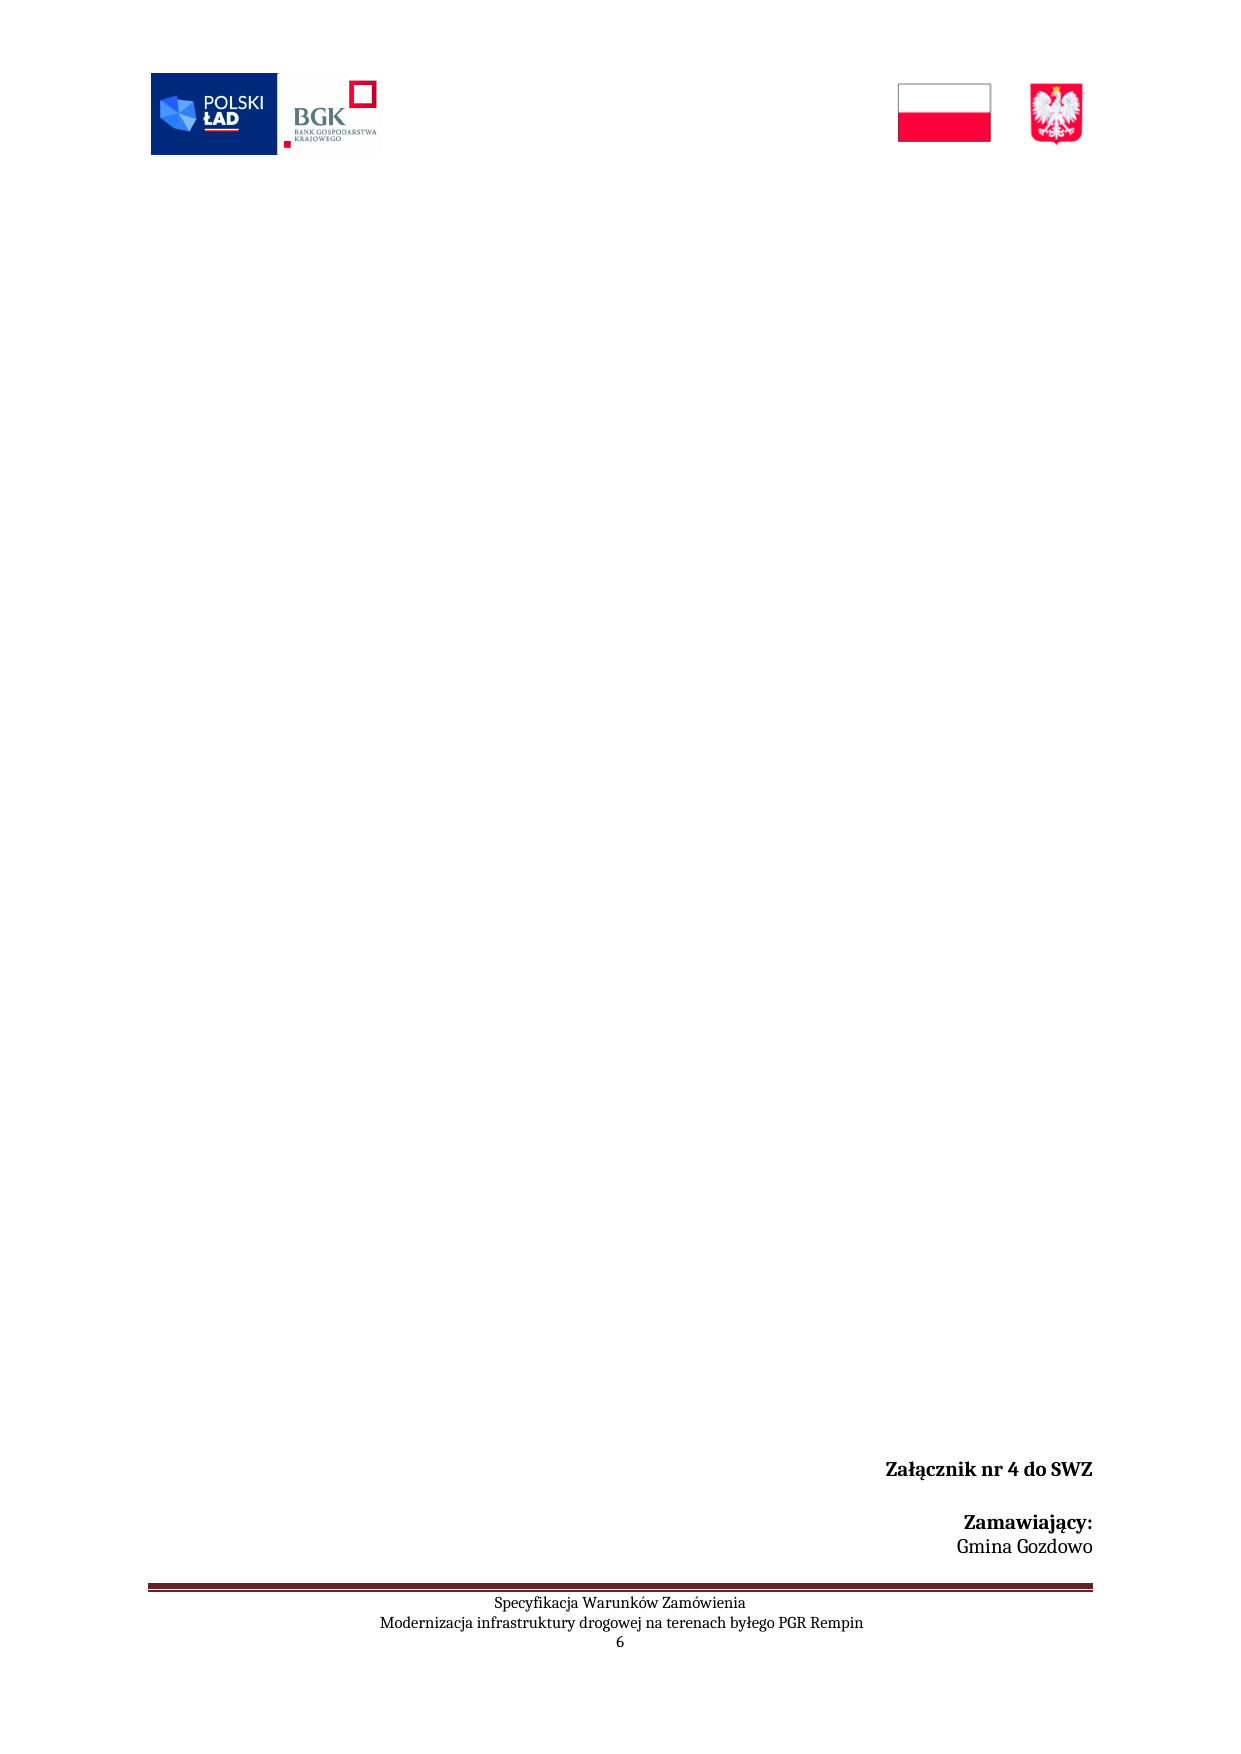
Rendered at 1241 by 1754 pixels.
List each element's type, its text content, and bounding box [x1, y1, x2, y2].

text Załącznik nr 4 do SWZ [148, 1458, 1093, 1482]
picture [151, 73, 383, 155]
picture [888, 73, 1093, 155]
text Gmina Gozdowo [148, 1535, 1093, 1559]
text Zamawiający: [148, 1511, 1093, 1535]
